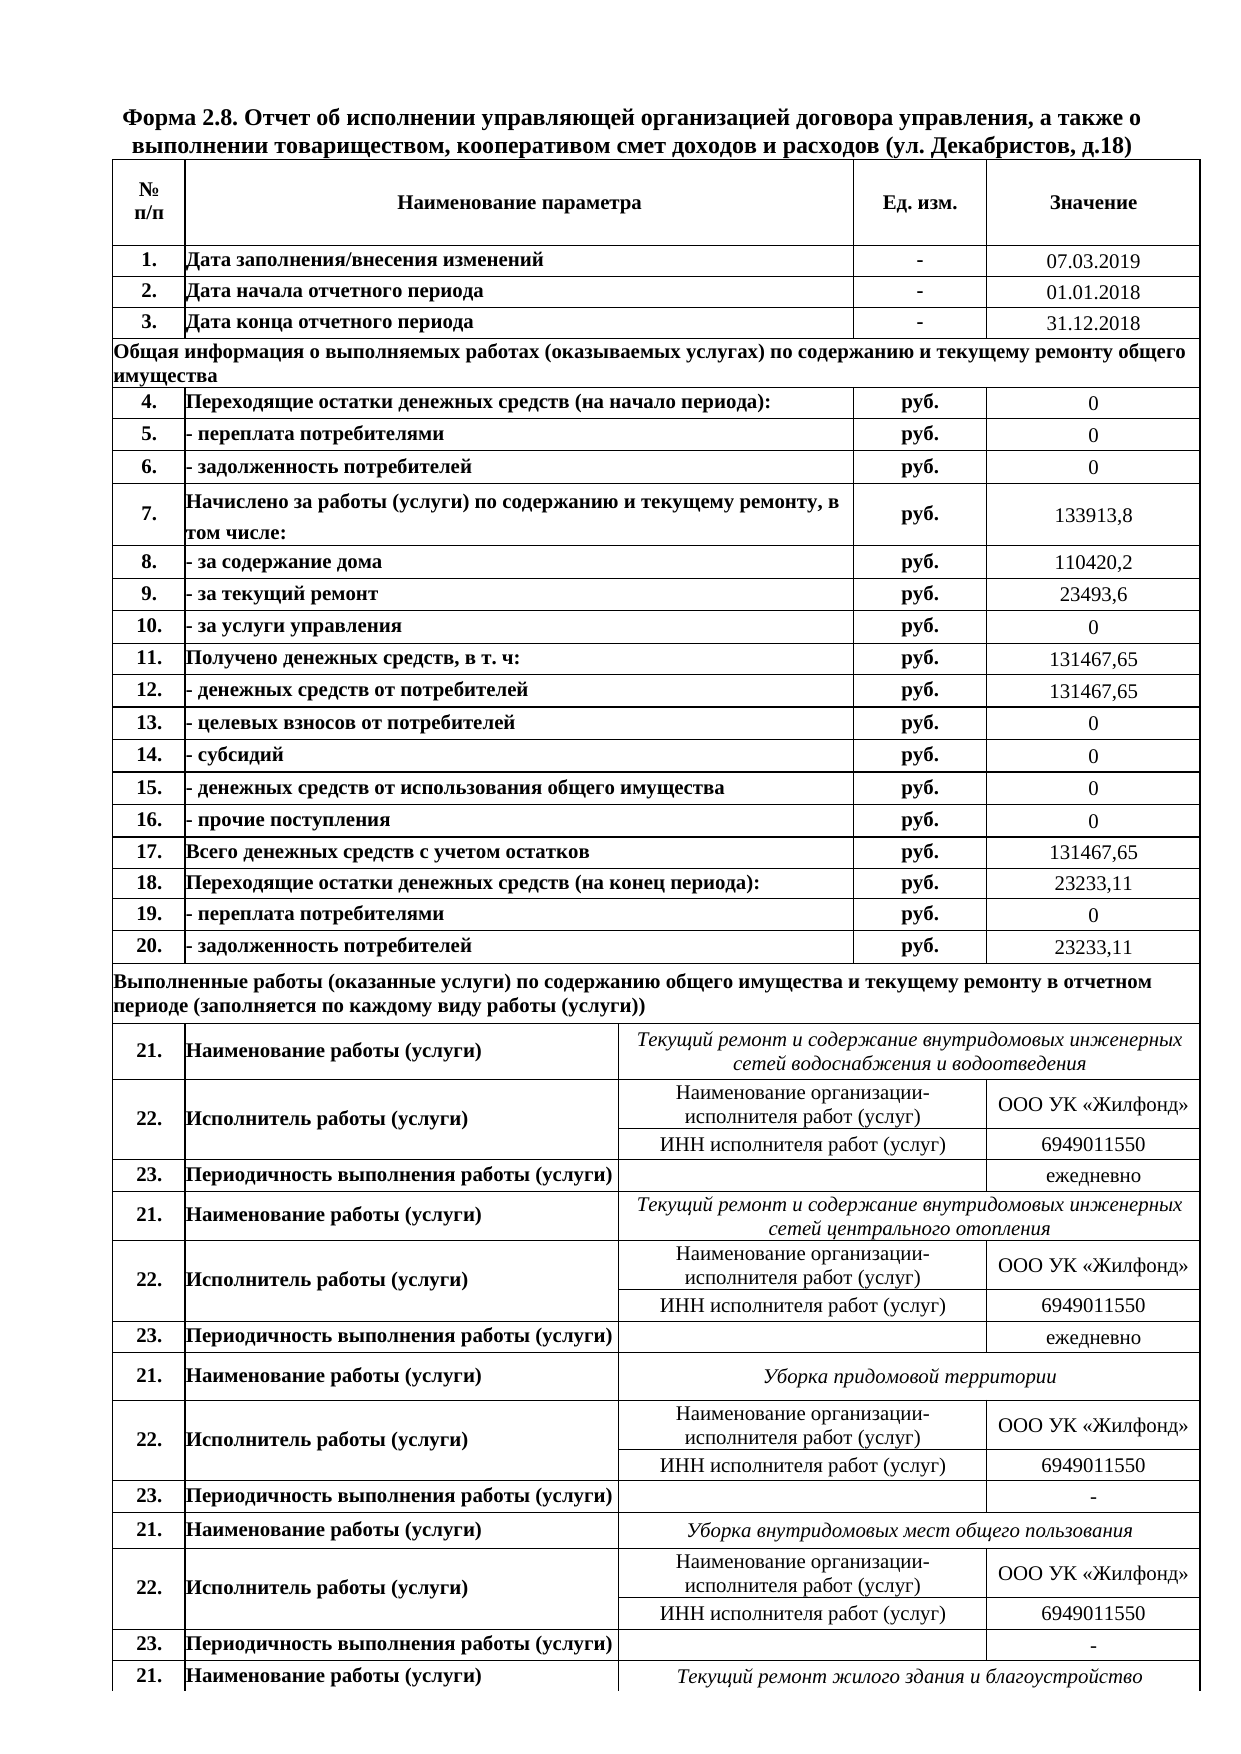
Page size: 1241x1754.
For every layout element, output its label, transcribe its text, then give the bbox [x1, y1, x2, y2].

table_cell - переплата потребителями [186, 419, 853, 450]
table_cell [186, 1630, 618, 1660]
table_cell 31.12.2018 [987, 308, 1199, 338]
table_cell 131467,65 [987, 838, 1199, 867]
table_cell 19. [113, 899, 184, 930]
table_cell 8. [113, 546, 184, 578]
table_cell Уборка внутридомовых мест общего пользования [619, 1513, 1199, 1548]
table_cell ИНН исполнителя работ (услуг) [619, 1129, 986, 1159]
table_cell ООО УК «Жилфонд» [987, 1401, 1199, 1449]
table_cell руб. [854, 419, 986, 450]
table_cell 23493,6 [987, 579, 1199, 610]
table_cell - переплата потребителями [186, 899, 853, 930]
table_cell 14. [113, 740, 184, 771]
table_cell 23. [113, 1481, 184, 1512]
table_cell 6949011550 [987, 1129, 1199, 1159]
table_cell Выполненные работы (оказанные услуги) по содержанию общего имущества и текущему ремонту в отчетном периоде (заполняется по каждому виду работы (услуги)) [113, 964, 1199, 1023]
table_cell руб. [854, 869, 986, 898]
table_cell - за услуги управления [186, 611, 853, 642]
table_header Ед. изм. [854, 160, 986, 245]
table_header Значение [987, 160, 1199, 245]
table_cell руб. [854, 611, 986, 642]
table_cell 131467,65 [987, 675, 1199, 706]
table_cell 0 [987, 773, 1199, 804]
table_cell ООО УК «Жилфонд» [987, 1080, 1199, 1128]
table_cell Переходящие остатки денежных средств (на конец периода): [186, 869, 853, 898]
table_cell - [854, 246, 986, 276]
table_cell руб. [854, 644, 986, 674]
table_cell 22. [113, 1401, 184, 1480]
table_cell 6. [113, 451, 184, 483]
table_cell 6949011550 [987, 1598, 1199, 1629]
table_cell Периодичность выполнения работы (услуги) [186, 1160, 618, 1191]
table_cell 110420,2 [987, 546, 1199, 578]
table_cell Исполнитель работы (услуги) [186, 1080, 618, 1159]
table_cell руб. [854, 899, 986, 930]
table_cell 18. [113, 869, 184, 898]
table_cell - [987, 1630, 1199, 1660]
table_cell 6949011550 [987, 1450, 1199, 1480]
table_cell Наименование организации- исполнителя работ (услуг) [619, 1241, 986, 1289]
table_cell 131467,65 [987, 644, 1199, 674]
table_cell - [854, 308, 986, 338]
table_cell 23233,11 [987, 931, 1199, 962]
table_cell - денежных средств от потребителей [186, 675, 853, 706]
table_cell Дата заполнения/внесения изменений [186, 246, 853, 276]
table_cell 0 [987, 611, 1199, 642]
table_cell ежедневно [987, 1322, 1199, 1352]
table_cell руб. [854, 805, 986, 836]
table_cell ИНН исполнителя работ (услуг) [619, 1290, 986, 1321]
table_cell - субсидий [186, 740, 853, 771]
table_cell Дата начала отчетного периода [186, 277, 853, 307]
table_cell Получено денежных средств, в т. ч: [186, 644, 853, 674]
table_cell 0 [987, 805, 1199, 836]
table_cell 0 [987, 451, 1199, 483]
table_cell - за текущий ремонт [186, 579, 853, 610]
table_cell руб. [854, 579, 986, 610]
table_cell руб. [854, 708, 986, 739]
table_cell 23. [113, 1322, 184, 1352]
table_cell - денежных средств от использования общего имущества [186, 773, 853, 804]
table_cell ООО УК «Жилфонд» [987, 1549, 1199, 1597]
table_cell 16. [113, 805, 184, 836]
table_cell руб. [854, 546, 986, 578]
table_cell ИНН исполнителя работ (услуг) [619, 1598, 986, 1629]
table_cell руб. [854, 388, 986, 418]
table_cell 21. [113, 1513, 184, 1548]
table_cell 12. [113, 675, 184, 706]
table_cell 21. [113, 1192, 184, 1240]
table_cell - за содержание дома [186, 546, 853, 578]
text Форма 2.8. Отчет об исполнении управляющей организацией договора управления, а также о выполнении товариществом, кооперативом смет доходов и расходов (ул. Декабристов, д.18) [112, 102, 1152, 159]
table_cell Текущий ремонт и содержание внутридомовых инженерных сетей водоснабжения и водоотведения [619, 1024, 1199, 1079]
table_cell ежедневно [987, 1160, 1199, 1191]
table_cell 13. [113, 708, 184, 739]
table_cell ИНН исполнителя работ (услуг) [619, 1450, 986, 1480]
table_cell 22. [113, 1241, 184, 1321]
table_cell руб. [854, 931, 986, 962]
table_cell ООО УК «Жилфонд» [987, 1241, 1199, 1289]
table_cell 0 [987, 708, 1199, 739]
table_cell руб. [854, 675, 986, 706]
table_cell 5. [113, 419, 184, 450]
table_cell 23233,11 [987, 869, 1199, 898]
table_cell руб. [854, 451, 986, 483]
table_cell 01.01.2018 [987, 277, 1199, 307]
table_cell руб. [854, 838, 986, 867]
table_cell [619, 1549, 986, 1597]
table_cell 2. [113, 277, 184, 307]
table_cell 9. [113, 579, 184, 610]
table_cell - задолженность потребителей [186, 931, 853, 962]
table_cell Наименование работы (услуги) [186, 1024, 618, 1079]
table_cell Текущий ремонт и содержание внутридомовых инженерных сетей центрального отопления [619, 1192, 1199, 1240]
table_cell 0 [987, 740, 1199, 771]
table_cell 23. [113, 1630, 184, 1660]
table_cell - [987, 1481, 1199, 1512]
table_cell - [854, 277, 986, 307]
table_cell руб. [854, 740, 986, 771]
table_cell Исполнитель работы (услуги) [186, 1401, 618, 1480]
table_cell Периодичность выполнения работы (услуги) [186, 1322, 618, 1352]
table_cell Всего денежных средств с учетом остатков [186, 838, 853, 867]
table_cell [619, 1661, 1199, 1691]
table_cell [619, 1481, 986, 1512]
table_cell Наименование работы (услуги) [186, 1192, 618, 1240]
table_cell Наименование организации- исполнителя работ (услуг) [619, 1401, 986, 1449]
table_cell 21. [113, 1024, 184, 1079]
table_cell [186, 1661, 618, 1691]
table_cell 7. [113, 484, 184, 545]
table_cell 0 [987, 419, 1199, 450]
table_cell Начислено за работы (услуги) по содержанию и текущему ремонту, в том числе: [186, 484, 853, 545]
table_cell Наименование работы (услуги) [186, 1353, 618, 1399]
table_cell Наименование организации- исполнителя работ (услуг) [619, 1080, 986, 1128]
table_cell 133913,8 [987, 484, 1199, 545]
table_cell 22. [113, 1080, 184, 1159]
table_cell 21. [113, 1353, 184, 1399]
table_cell Дата конца отчетного периода [186, 308, 853, 338]
table_cell руб. [854, 773, 986, 804]
table_cell Исполнитель работы (услуги) [186, 1241, 618, 1321]
table_cell 22. [113, 1549, 184, 1629]
table_cell - задолженность потребителей [186, 451, 853, 483]
table_header № п/п [113, 160, 184, 245]
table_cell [186, 1549, 618, 1629]
table_cell 20. [113, 931, 184, 962]
table_cell 0 [987, 899, 1199, 930]
table_cell 15. [113, 773, 184, 804]
table_cell 0 [987, 388, 1199, 418]
table_cell Переходящие остатки денежных средств (на начало периода): [186, 388, 853, 418]
table_cell 07.03.2019 [987, 246, 1199, 276]
table_cell 17. [113, 838, 184, 867]
table_cell 3. [113, 308, 184, 338]
table_cell 10. [113, 611, 184, 642]
table_cell 11. [113, 644, 184, 674]
table_cell 21. [113, 1661, 184, 1691]
table_header Наименование параметра [186, 160, 853, 245]
table_cell руб. [854, 484, 986, 545]
table_cell Периодичность выполнения работы (услуги) [186, 1481, 618, 1512]
table_cell 4. [113, 388, 184, 418]
table_cell 23. [113, 1160, 184, 1191]
table_cell Уборка придомовой территории [619, 1353, 1199, 1399]
table_cell - прочие поступления [186, 805, 853, 836]
table_cell Наименование работы (услуги) [186, 1513, 618, 1548]
table_cell [619, 1630, 986, 1660]
table_cell 1. [113, 246, 184, 276]
table_cell [619, 1322, 986, 1352]
table_cell - целевых взносов от потребителей [186, 708, 853, 739]
table_cell [619, 1160, 986, 1191]
table_cell 6949011550 [987, 1290, 1199, 1321]
table_cell Общая информация о выполняемых работах (оказываемых услугах) по содержанию и текущему ремонту общего имущества [113, 339, 1199, 387]
